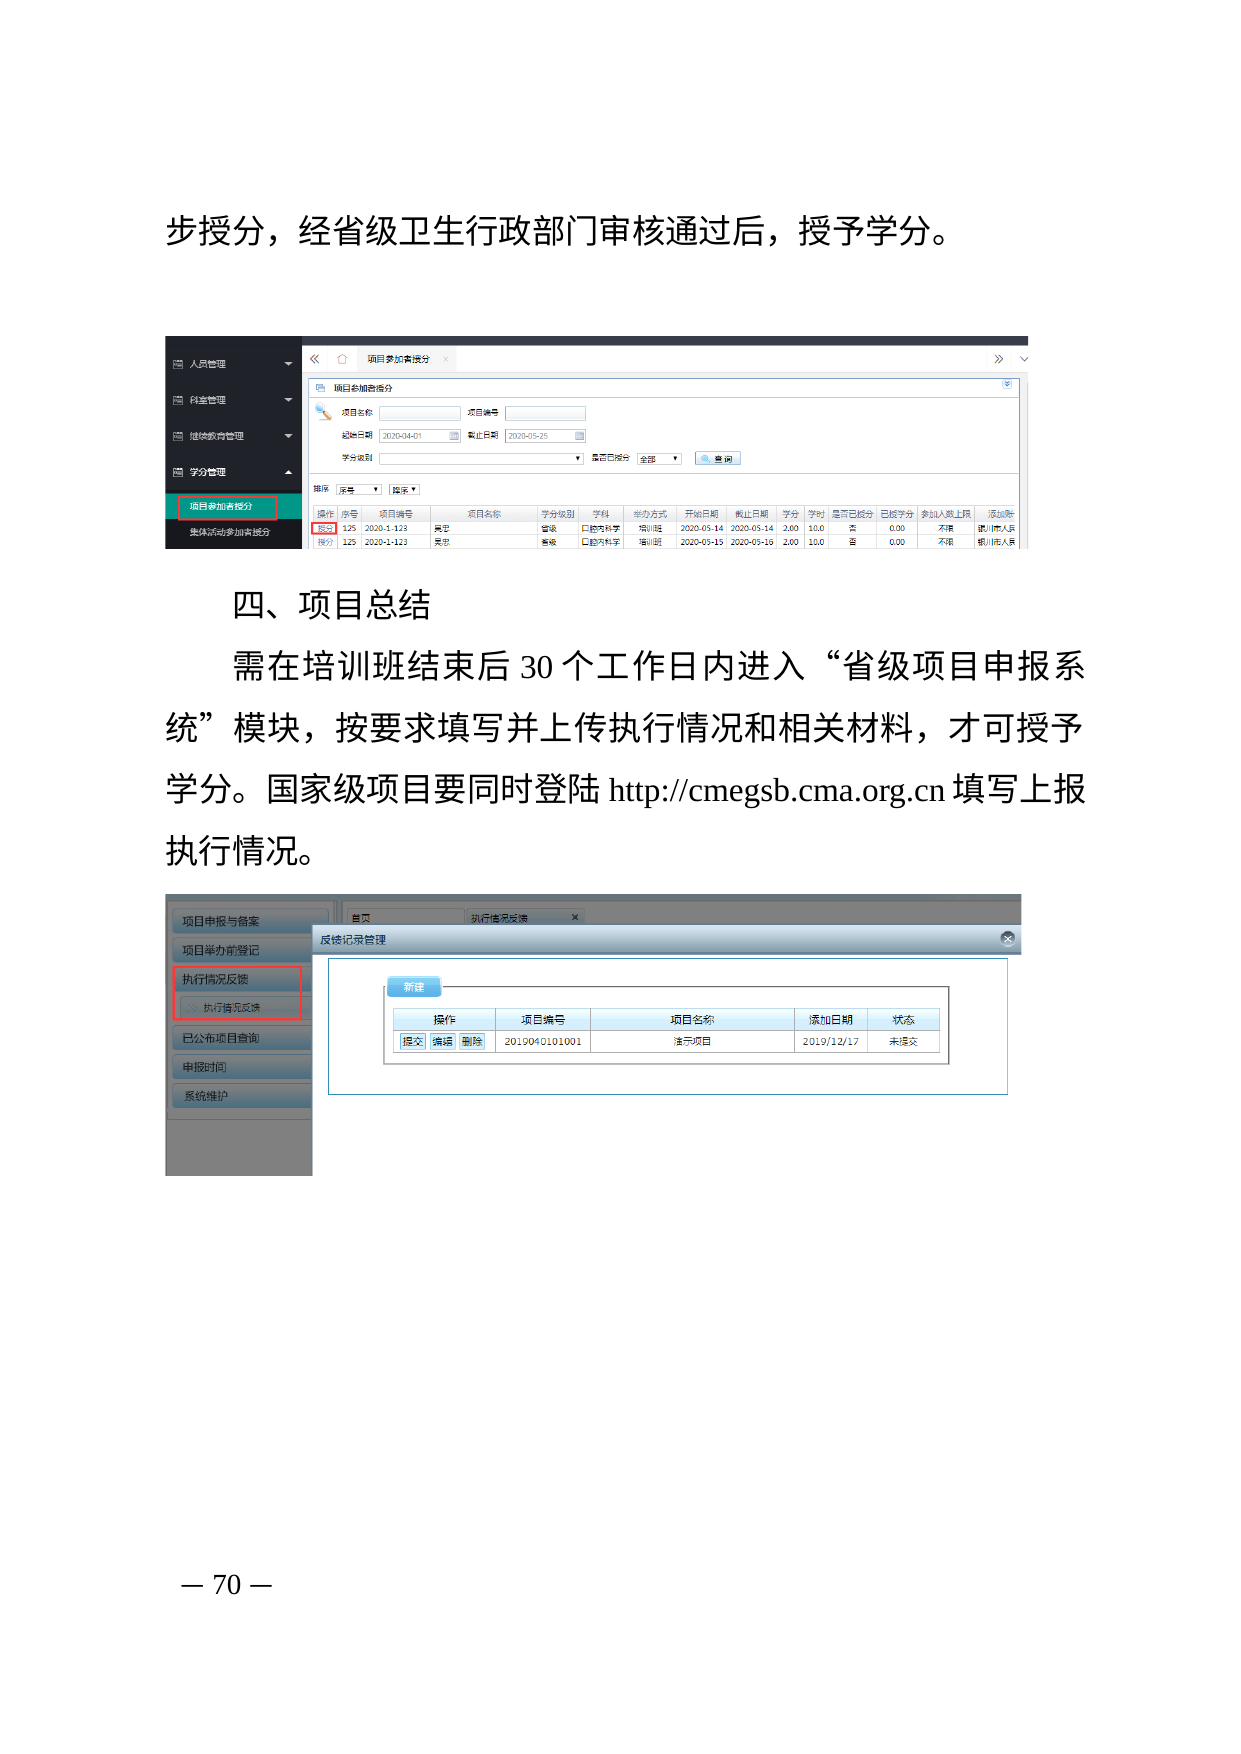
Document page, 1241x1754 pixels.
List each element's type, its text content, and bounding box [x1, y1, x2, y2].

picture [165, 336, 1029, 549]
text 四、项目总结 [165, 568, 1087, 629]
text 需在培训班结束后30个工作日内进入“省级项目申报系统”模块，按要求填写并上传执行情况和相关材料，才可授予学分。国家级项目要同时登陆http://cmegsb.cma.org.cn填写上报执行情况。 [165, 629, 1087, 875]
picture [165, 894, 1022, 1176]
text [165, 195, 1087, 256]
